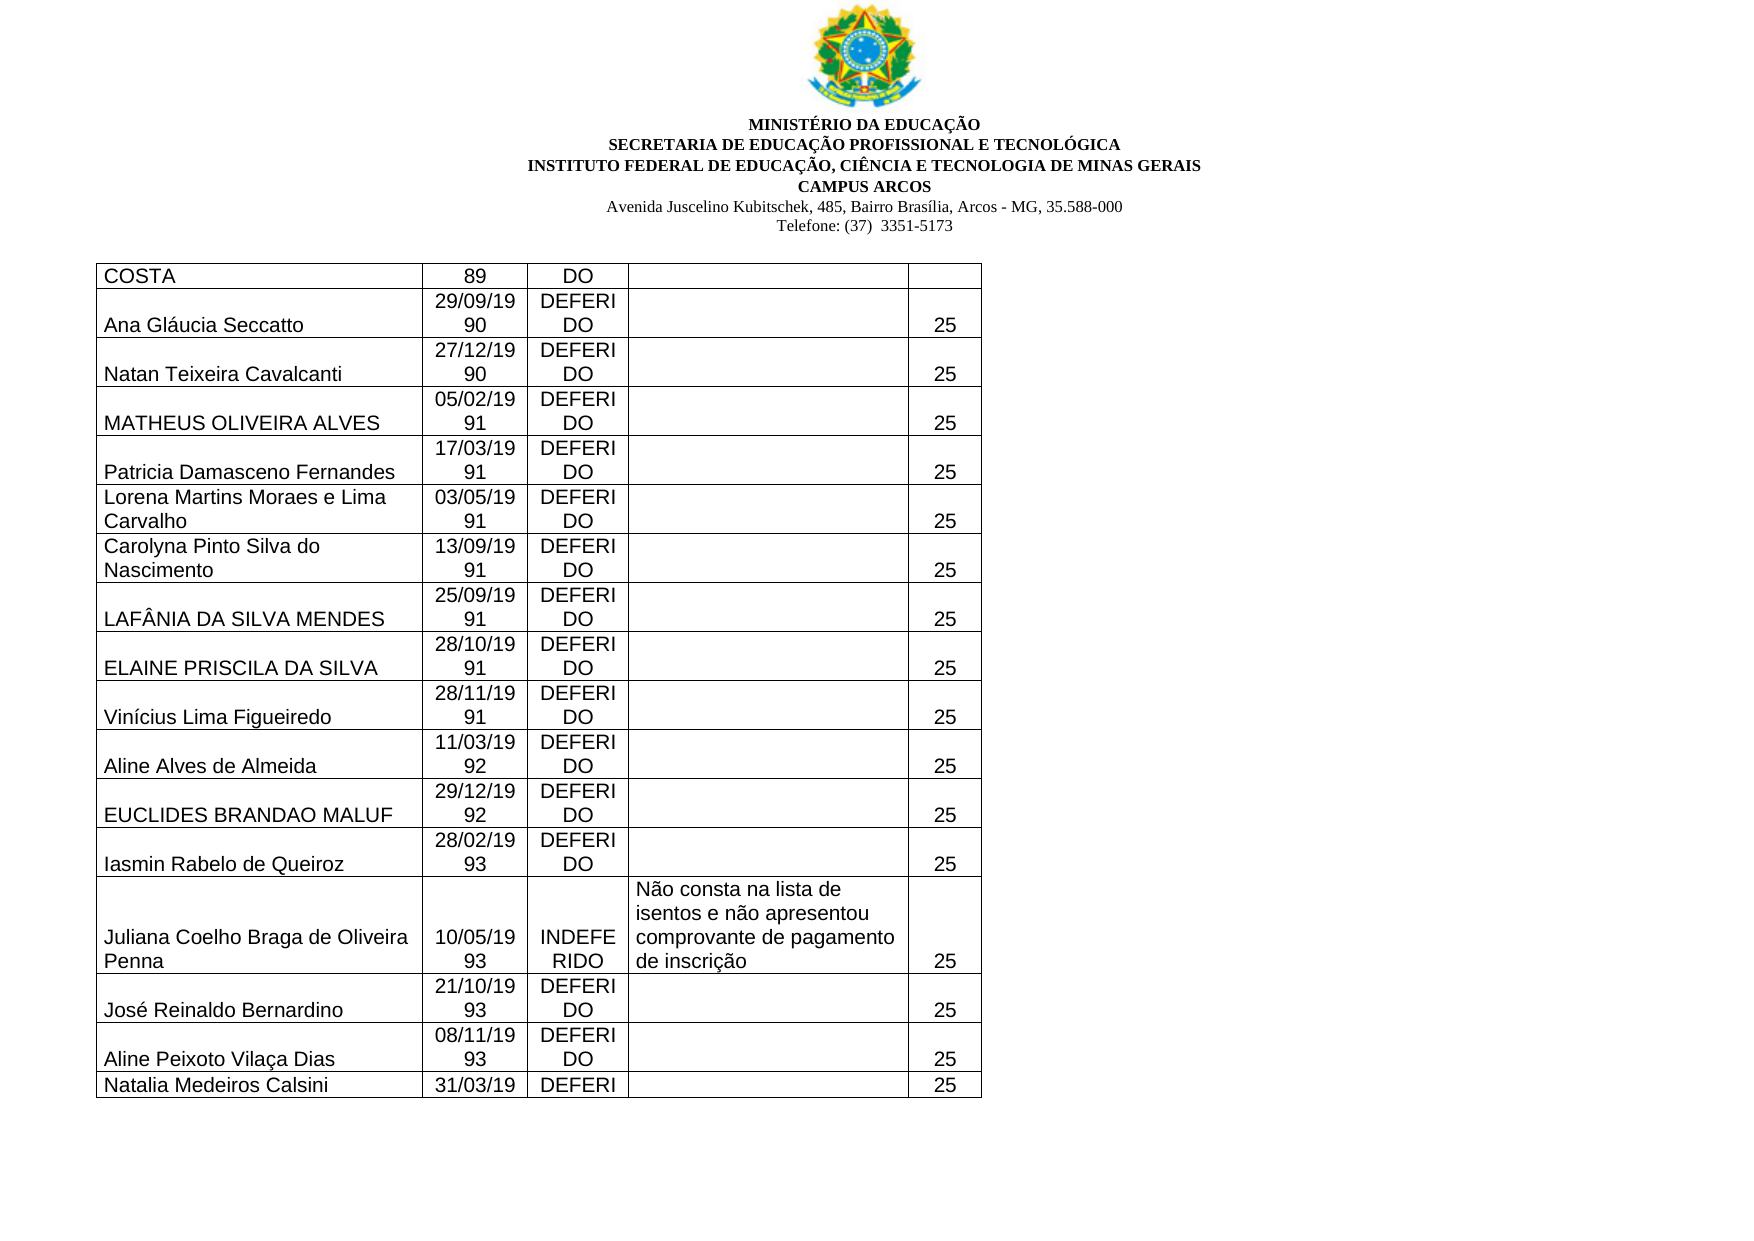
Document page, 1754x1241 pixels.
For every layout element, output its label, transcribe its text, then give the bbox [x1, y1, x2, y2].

table_cell 11/03/1992 [423, 730, 527, 778]
table_cell 29/12/1992 [423, 779, 527, 827]
table_cell 04/12/1989 [423, 264, 527, 288]
table_cell Carolyna Pinto Silva do Nascimento [97, 534, 422, 582]
table_cell Iasmin Rabelo de Queiroz [97, 828, 422, 876]
table_cell 25 [909, 681, 981, 729]
table_cell 27/12/1990 [423, 338, 527, 386]
table_cell [629, 1072, 908, 1097]
table_cell 29/09/1990 [423, 289, 527, 337]
table_cell 25 [909, 779, 981, 827]
table_cell Natan Teixeira Cavalcanti [97, 338, 422, 386]
table_cell DEFERIDO [528, 534, 628, 582]
table_cell Juliana Coelho Braga de Oliveira Penna [97, 877, 422, 973]
table_cell 25 [909, 730, 981, 778]
table_cell INDEFERIDO [528, 877, 628, 973]
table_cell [97, 264, 422, 288]
table_cell 21/10/1993 [423, 974, 527, 1022]
table_cell [629, 1023, 908, 1071]
table_cell 25 [909, 387, 981, 435]
table_cell José Reinaldo Bernardino [97, 974, 422, 1022]
table_cell EUCLIDES BRANDAO MALUF [97, 779, 422, 827]
table_cell DEFERIDO [528, 681, 628, 729]
table_cell DEFERIDO [528, 828, 628, 876]
table_cell LAFÂNIA DA SILVA MENDES [97, 583, 422, 631]
table_cell [629, 264, 908, 288]
table_cell DEFERIDO [528, 289, 628, 337]
table_cell 25 [909, 1072, 981, 1097]
table_cell DEFERIDO [528, 387, 628, 435]
table_cell Patricia Damasceno Fernandes [97, 436, 422, 484]
table_cell 05/02/1991 [423, 387, 527, 435]
table_cell 03/05/1991 [423, 485, 527, 533]
table_cell 25 [909, 485, 981, 533]
table_cell 10/05/1993 [423, 877, 527, 973]
table_cell Aline Alves de Almeida [97, 730, 422, 778]
table_cell [629, 779, 908, 827]
table_cell 25 [909, 338, 981, 386]
table_cell [629, 534, 908, 582]
table_cell 25 [909, 632, 981, 680]
table_cell 17/03/1991 [423, 436, 527, 484]
table_cell DEFERIDO [528, 583, 628, 631]
table_cell Lorena Martins Moraes e Lima Carvalho [97, 485, 422, 533]
table_cell 08/11/1993 [423, 1023, 527, 1071]
table_cell 13/09/1991 [423, 534, 527, 582]
table_cell 25 [909, 534, 981, 582]
table_cell [629, 730, 908, 778]
table_cell 25 [909, 974, 981, 1022]
table_cell 25 [909, 436, 981, 484]
table_cell 25 [909, 289, 981, 337]
table_cell 25 [909, 583, 981, 631]
table_cell Não consta na lista de isentos e não apresentou comprovante de pagamento de inscrição [629, 877, 908, 973]
table_cell 28/11/1991 [423, 681, 527, 729]
table_cell [629, 485, 908, 533]
table_cell DEFERIDO [528, 974, 628, 1022]
table_cell 28/10/1991 [423, 632, 527, 680]
table_cell Vinícius Lima Figueiredo [97, 681, 422, 729]
table_cell 25 [909, 264, 981, 288]
table_cell DEFERIDO [528, 730, 628, 778]
table_cell Aline Peixoto Vilaça Dias [97, 1023, 422, 1071]
table_cell 25 [909, 877, 981, 973]
table_cell 31/03/1994 [423, 1072, 527, 1097]
table_cell [629, 338, 908, 386]
table_cell DEFERIDO [528, 1023, 628, 1071]
table_cell 25/09/1991 [423, 583, 527, 631]
table_cell [629, 681, 908, 729]
table_cell [629, 583, 908, 631]
table_cell DEFERIDO [528, 1072, 628, 1097]
table_cell DEFERIDO [528, 436, 628, 484]
table_cell [629, 387, 908, 435]
table_cell [629, 289, 908, 337]
table_cell 25 [909, 828, 981, 876]
table_cell [629, 436, 908, 484]
table_cell DEFERIDO [528, 485, 628, 533]
table_cell DEFERIDO [528, 264, 628, 288]
table_cell [629, 974, 908, 1022]
table_cell DEFERIDO [528, 338, 628, 386]
table_cell ELAINE PRISCILA DA SILVA [97, 632, 422, 680]
table_cell MATHEUS OLIVEIRA ALVES [97, 387, 422, 435]
table_cell DEFERIDO [528, 632, 628, 680]
table_cell [629, 828, 908, 876]
table_cell DEFERIDO [528, 779, 628, 827]
table_cell 28/02/1993 [423, 828, 527, 876]
table_cell [629, 632, 908, 680]
table_cell Ana Gláucia Seccatto [97, 289, 422, 337]
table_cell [97, 1072, 422, 1097]
table_cell 25 [909, 1023, 981, 1071]
